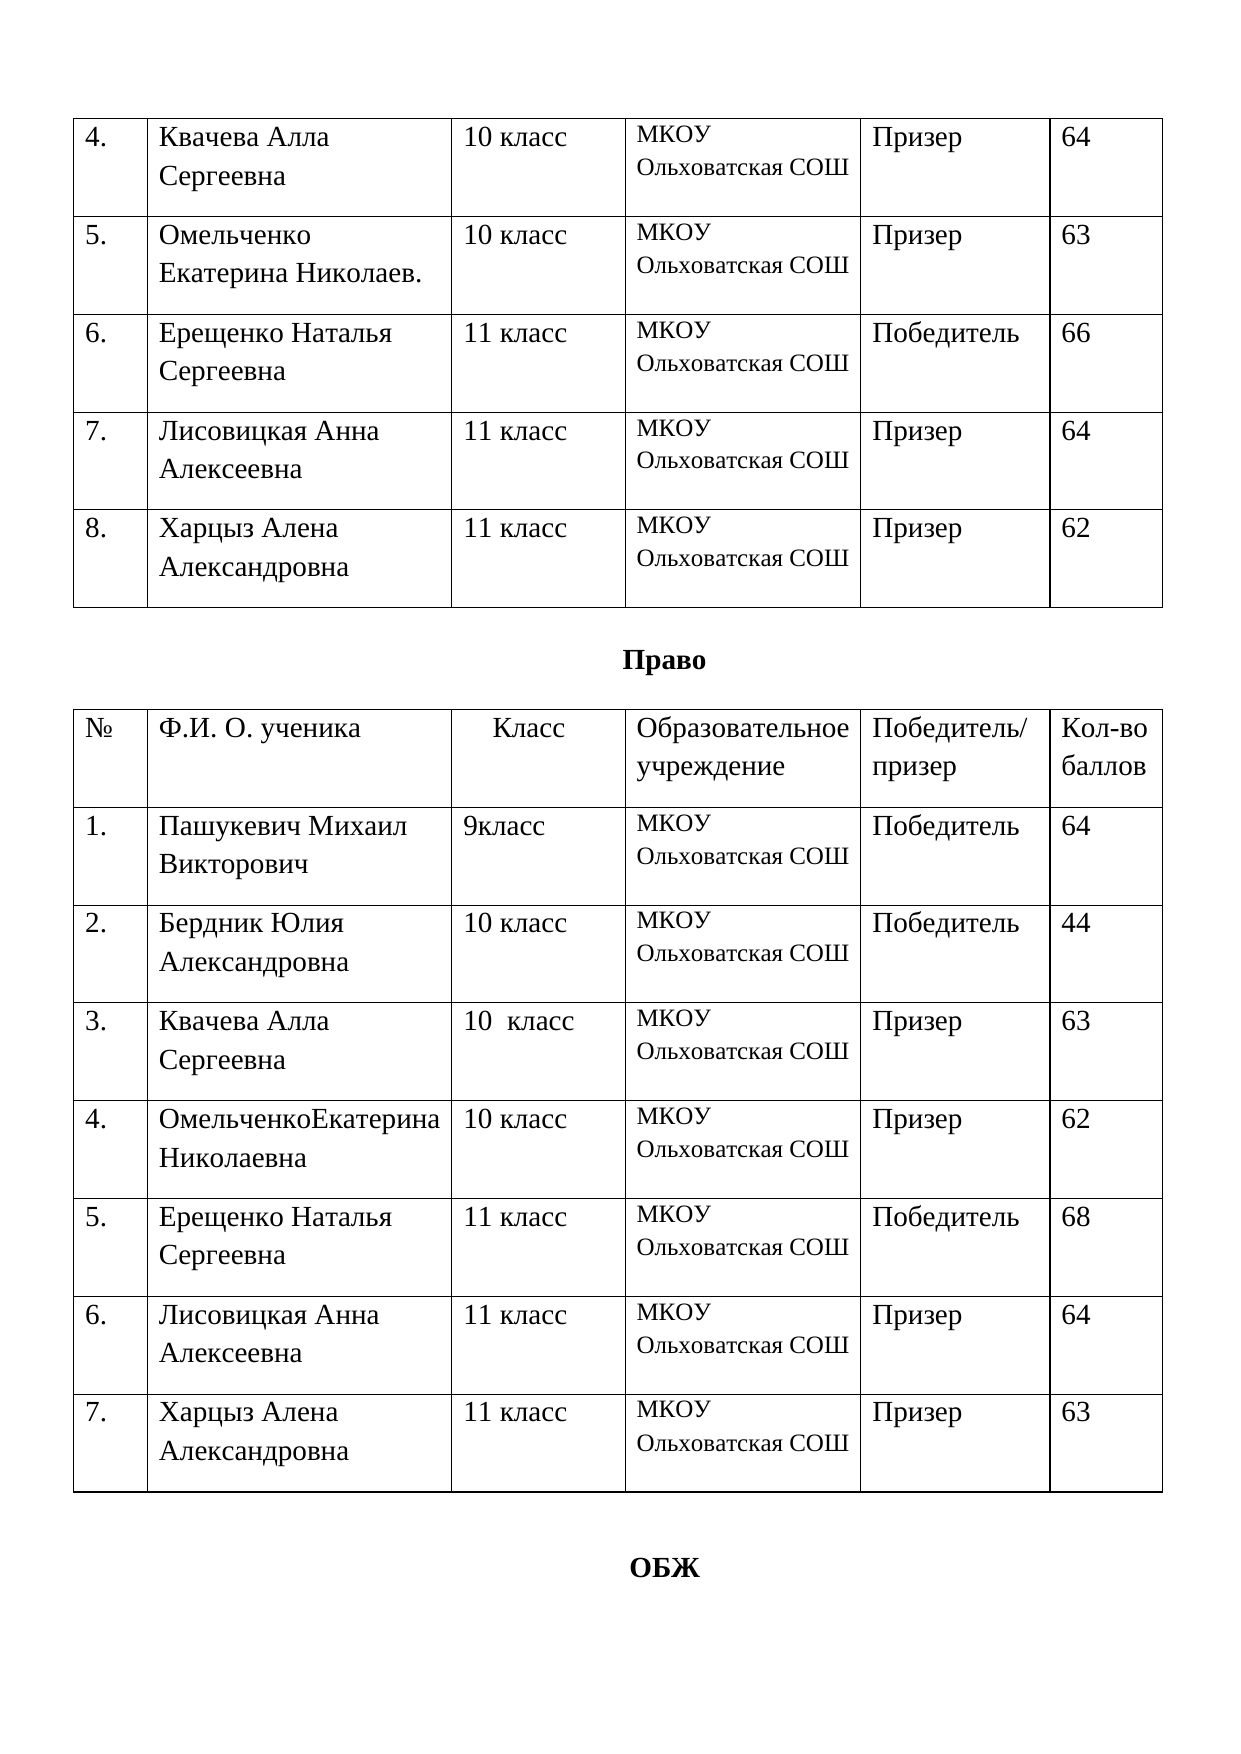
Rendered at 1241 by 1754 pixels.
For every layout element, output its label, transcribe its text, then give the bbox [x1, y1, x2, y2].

table_cell 7. [74, 413, 147, 509]
table_cell 2. [74, 906, 147, 1002]
table_cell Харцыз Алена Александровна [148, 1395, 451, 1491]
table_cell Призер [861, 1101, 1049, 1198]
table_cell ОмельченкоЕкатерина Николаевна [148, 1101, 451, 1198]
table_header Ф.И. О. ученика [148, 710, 451, 807]
table_cell 3. [74, 1003, 147, 1100]
text Право [177, 642, 1152, 675]
table_cell 44 [1051, 906, 1162, 1002]
table_cell 10 класс [452, 906, 625, 1002]
table_header Образовательное учреждение [626, 710, 860, 807]
table_cell 11 класс [452, 1199, 625, 1296]
table_cell Победитель [861, 315, 1049, 412]
table_cell Харцыз Алена Александровна [148, 510, 451, 607]
table_cell МКОУ Ольховатская СОШ [626, 217, 860, 314]
table_header Класс [452, 710, 625, 807]
table_cell 4. [74, 1101, 147, 1198]
table_cell МКОУ Ольховатская СОШ [626, 1395, 860, 1491]
table_cell 1. [74, 808, 147, 904]
table_cell Призер [861, 413, 1049, 509]
table_cell 6. [74, 1297, 147, 1393]
table_cell Победитель [861, 906, 1049, 1002]
table_cell 7. [74, 1395, 147, 1491]
table_cell 11 класс [452, 1395, 625, 1491]
table_cell 10 класс [452, 1003, 625, 1100]
table_cell Квачева Алла Сергеевна [148, 119, 451, 216]
table_header Победитель/ призер [861, 710, 1049, 807]
table_cell 63 [1051, 217, 1162, 314]
table_cell МКОУ Ольховатская СОШ [626, 1199, 860, 1296]
text ОБЖ [177, 1550, 1152, 1583]
table_cell 5. [74, 217, 147, 314]
table_cell 6. [74, 315, 147, 412]
table_cell 63 [1051, 1003, 1162, 1100]
table_cell 64 [1051, 413, 1162, 509]
table_cell Призер [861, 1395, 1049, 1491]
table_cell 11 класс [452, 315, 625, 412]
table_cell Лисовицкая Анна Алексеевна [148, 413, 451, 509]
table_cell Призер [861, 1003, 1049, 1100]
table_cell Лисовицкая Анна Алексеевна [148, 1297, 451, 1393]
table_cell МКОУ Ольховатская СОШ [626, 413, 860, 509]
table_cell Пашукевич Михаил Викторович [148, 808, 451, 904]
table_cell МКОУ Ольховатская СОШ [626, 510, 860, 607]
table_cell 11 класс [452, 1297, 625, 1393]
table_cell 66 [1051, 315, 1162, 412]
table_cell Омельченко Екатерина Николаев. [148, 217, 451, 314]
table_cell 11 класс [452, 413, 625, 509]
table_cell 68 [1051, 1199, 1162, 1296]
table_cell Квачева Алла Сергеевна [148, 1003, 451, 1100]
table_cell Призер [861, 217, 1049, 314]
table_cell Ерещенко Наталья Сергеевна [148, 1199, 451, 1296]
table_cell МКОУ Ольховатская СОШ [626, 906, 860, 1002]
table_cell 4. [74, 119, 147, 216]
table_cell МКОУ Ольховатская СОШ [626, 315, 860, 412]
table_cell 8. [74, 510, 147, 607]
table_cell 64 [1051, 119, 1162, 216]
table_header № [74, 710, 147, 807]
table_cell Ерещенко Наталья Сергеевна [148, 315, 451, 412]
table_cell МКОУ Ольховатская СОШ [626, 1101, 860, 1198]
table_cell 10 класс [452, 217, 625, 314]
table_cell Призер [861, 510, 1049, 607]
table_cell МКОУ Ольховатская СОШ [626, 1297, 860, 1393]
table_cell 10 класс [452, 119, 625, 216]
table_cell Победитель [861, 808, 1049, 904]
table_cell Призер [861, 119, 1049, 216]
table_header Кол-во баллов [1051, 710, 1162, 807]
table_cell Призер [861, 1297, 1049, 1393]
table_cell 10 класс [452, 1101, 625, 1198]
table_cell 11 класс [452, 510, 625, 607]
table_cell 62 [1051, 510, 1162, 607]
table_cell Победитель [861, 1199, 1049, 1296]
table_cell 64 [1051, 808, 1162, 904]
table_cell 63 [1051, 1395, 1162, 1491]
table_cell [626, 119, 860, 216]
table_cell МКОУ Ольховатская СОШ [626, 1003, 860, 1100]
table_cell 62 [1051, 1101, 1162, 1198]
table_cell 9класс [452, 808, 625, 904]
table_cell Бердник Юлия Александровна [148, 906, 451, 1002]
table_cell 64 [1051, 1297, 1162, 1393]
table_cell 5. [74, 1199, 147, 1296]
table_cell МКОУ Ольховатская СОШ [626, 808, 860, 904]
